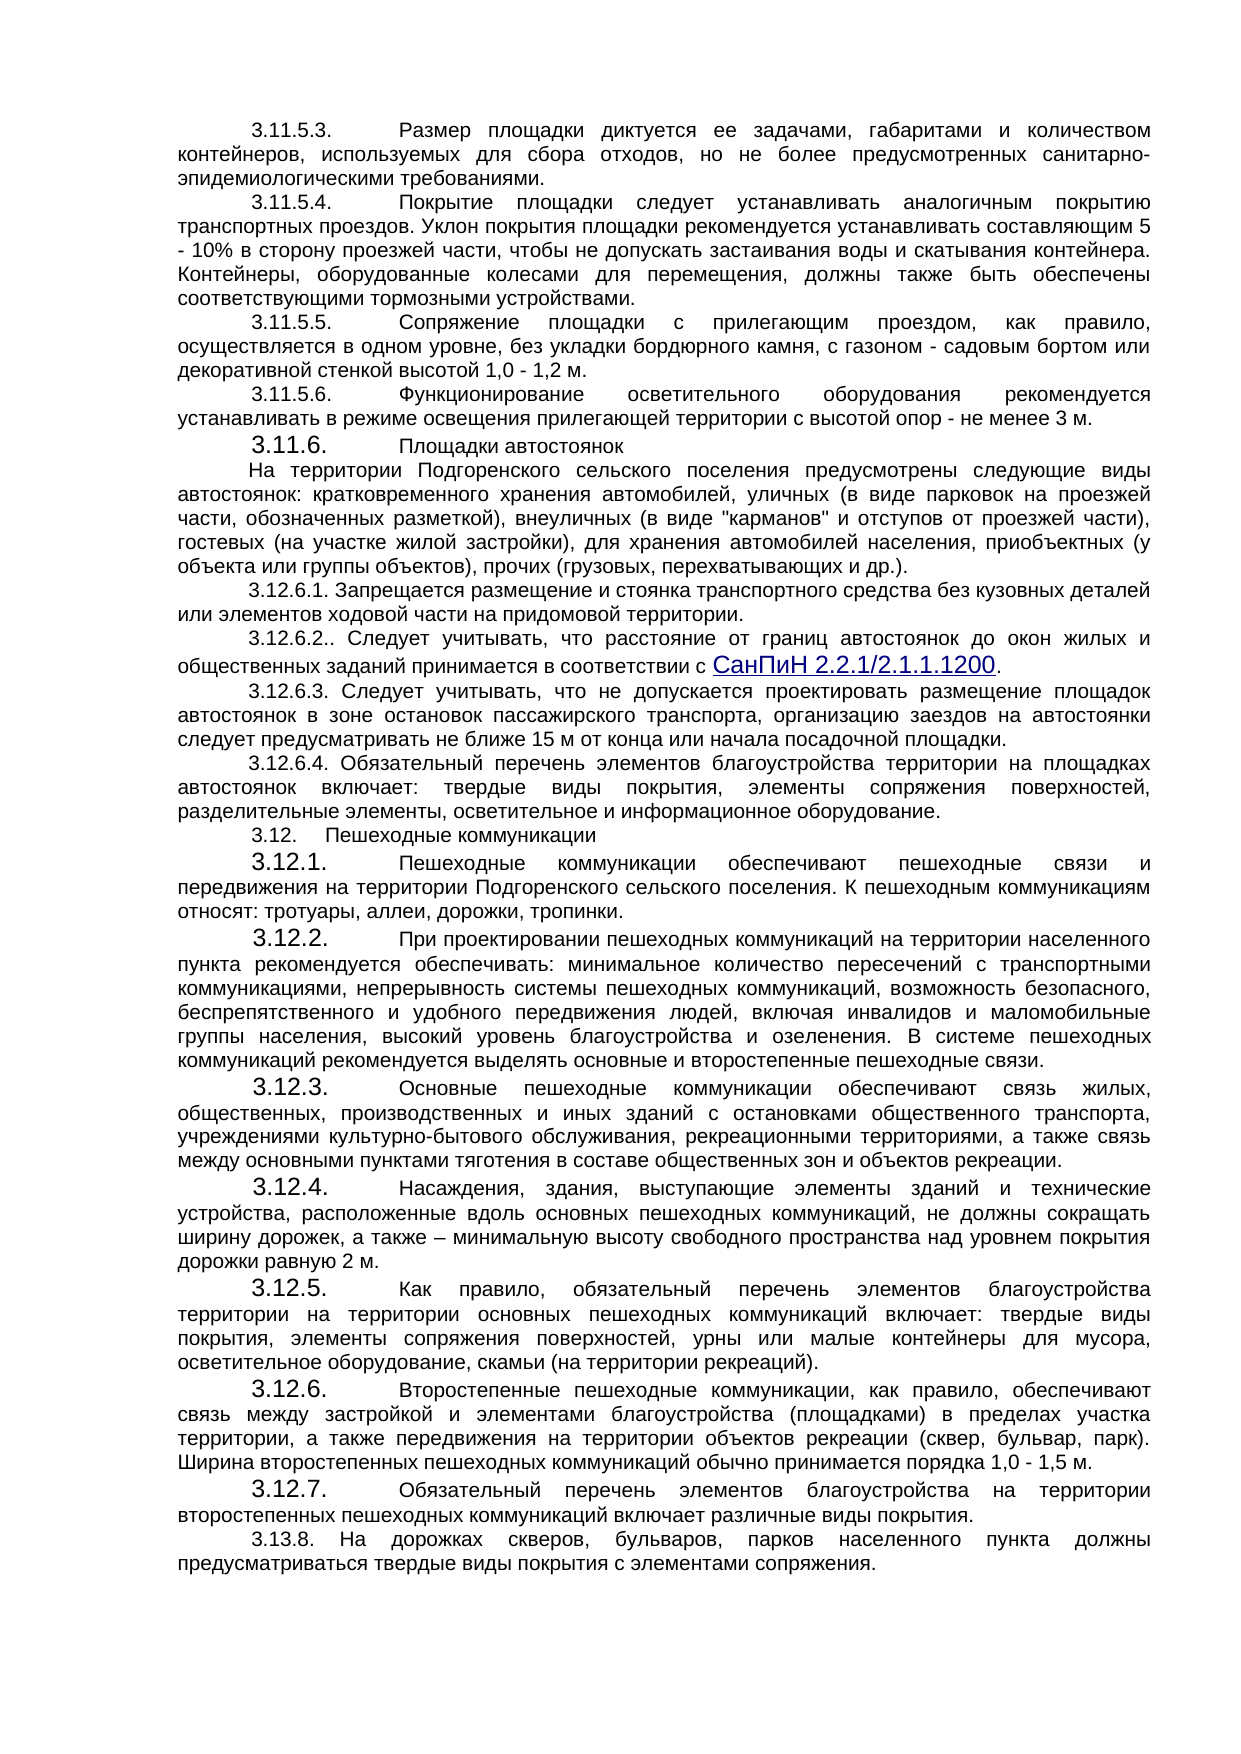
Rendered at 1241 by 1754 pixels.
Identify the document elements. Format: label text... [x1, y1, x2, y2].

list Площадки автостоянок [177, 429, 1152, 458]
text 3.12.6.2.. Следует учитывать, что расстояние от границ автостоянок до окон жилых и общественных заданий принимается в соответствии с СанПиН 2.2.1/2.1.1.1200. [177, 626, 1152, 679]
list Основные пешеходные коммуникации обеспечивают связь жилых, общественных, производственных и иных зданий с остановками общественного транспорта, учреждениями культурно-бытового обслуживания, рекреационными территориями, а также связь между основными пунктами тяготения в составе общественных зон и объектов рекреации. [177, 1072, 1152, 1172]
text 3.12.6.4. Обязательный перечень элементов благоустройства территории на площадках автостоянок включает: твердые виды покрытия, элементы сопряжения поверхностей, разделительные элементы, осветительное и информационное оборудование. [177, 751, 1152, 822]
text 3.12.6.3. Следует учитывать, что не допускается проектировать размещение площадок автостоянок в зоне остановок пассажирского транспорта, организацию заездов на автостоянки следует предусматривать не ближе 15 м от конца или начала посадочной площадки. [177, 679, 1152, 751]
text На территории Подгоренского сельского поселения предусмотрены следующие виды автостоянок: кратковременного хранения автомобилей, уличных (в виде парковок на проезжей части, обозначенных разметкой), внеуличных (в виде "карманов" и отступов от проезжей части), гостевых (на участке жилой застройки), для хранения автомобилей населения, приобъектных (у объекта или группы объектов), прочих (грузовых, перехватывающих и др.). [177, 458, 1152, 578]
list Сопряжение площадки с прилегающим проездом, как правило, осуществляется в одном уровне, без укладки бордюрного камня, с газоном - садовым бортом или декоративной стенкой высотой 1,0 - 1,2 м. [177, 310, 1152, 382]
list При проектировании пешеходных коммуникаций на территории населенного пункта рекомендуется обеспечивать: минимальное количество пересечений с транспортными коммуникациями, непрерывность системы пешеходных коммуникаций, возможность безопасного, беспрепятственного и удобного передвижения людей, включая инвалидов и маломобильные группы населения, высокий уровень благоустройства и озеленения. В системе пешеходных коммуникаций рекомендуется выделять основные и второстепенные пешеходные связи. [177, 923, 1152, 1072]
list Размер площадки диктуется ее задачами, габаритами и количеством контейнеров, используемых для сбора отходов, но не более предусмотренных санитарно-эпидемиологическими требованиями. [177, 118, 1152, 190]
list Функционирование осветительного оборудования рекомендуется устанавливать в режиме освещения прилегающей территории с высотой опор - не менее 3 м. [177, 382, 1152, 429]
list Покрытие площадки следует устанавливать аналогичным покрытию транспортных проездов. Уклон покрытия площадки рекомендуется устанавливать составляющим 5 - 10% в сторону проезжей части, чтобы не допускать застаивания воды и скатывания контейнера. Контейнеры, оборудованные колесами для перемещения, должны также быть обеспечены соответствующими тормозными устройствами. [177, 190, 1152, 310]
list Пешеходные коммуникации [177, 822, 1152, 846]
list Насаждения, здания, выступающие элементы зданий и технические устройства, расположенные вдоль основных пешеходных коммуникаций, не должны сокращать ширину дорожек, а также – минимальную высоту свободного пространства над уровнем покрытия дорожки равную 2 м. [177, 1172, 1152, 1273]
list Пешеходные коммуникации обеспечивают пешеходные связи и передвижения на территории Подгоренского сельского поселения. К пешеходным коммуникациям относят: тротуары, аллеи, дорожки, тропинки. [177, 846, 1152, 923]
list Как правило, обязательный перечень элементов благоустройства территории на территории основных пешеходных коммуникаций включает: твердые виды покрытия, элементы сопряжения поверхностей, урны или малые контейнеры для мусора, осветительное оборудование, скамьи (на территории рекреаций). [177, 1273, 1152, 1373]
list Обязательный перечень элементов благоустройства на территории второстепенных пешеходных коммуникаций включает различные виды покрытия. [177, 1474, 1152, 1527]
list Второстепенные пешеходные коммуникации, как правило, обеспечивают связь между застройкой и элементами благоустройства (площадками) в пределах участка территории, а также передвижения на территории объектов рекреации (сквер, бульвар, парк). Ширина второстепенных пешеходных коммуникаций обычно принимается порядка 1,0 - 1,5 м. [177, 1373, 1152, 1474]
text 3.13.8. На дорожках скверов, бульваров, парков населенного пункта должны предусматриваться твердые виды покрытия с элементами сопряжения. [177, 1527, 1152, 1575]
text 3.12.6.1. Запрещается размещение и стоянка транспортного средства без кузовных деталей или элементов ходовой части на придомовой территории. [177, 578, 1152, 626]
